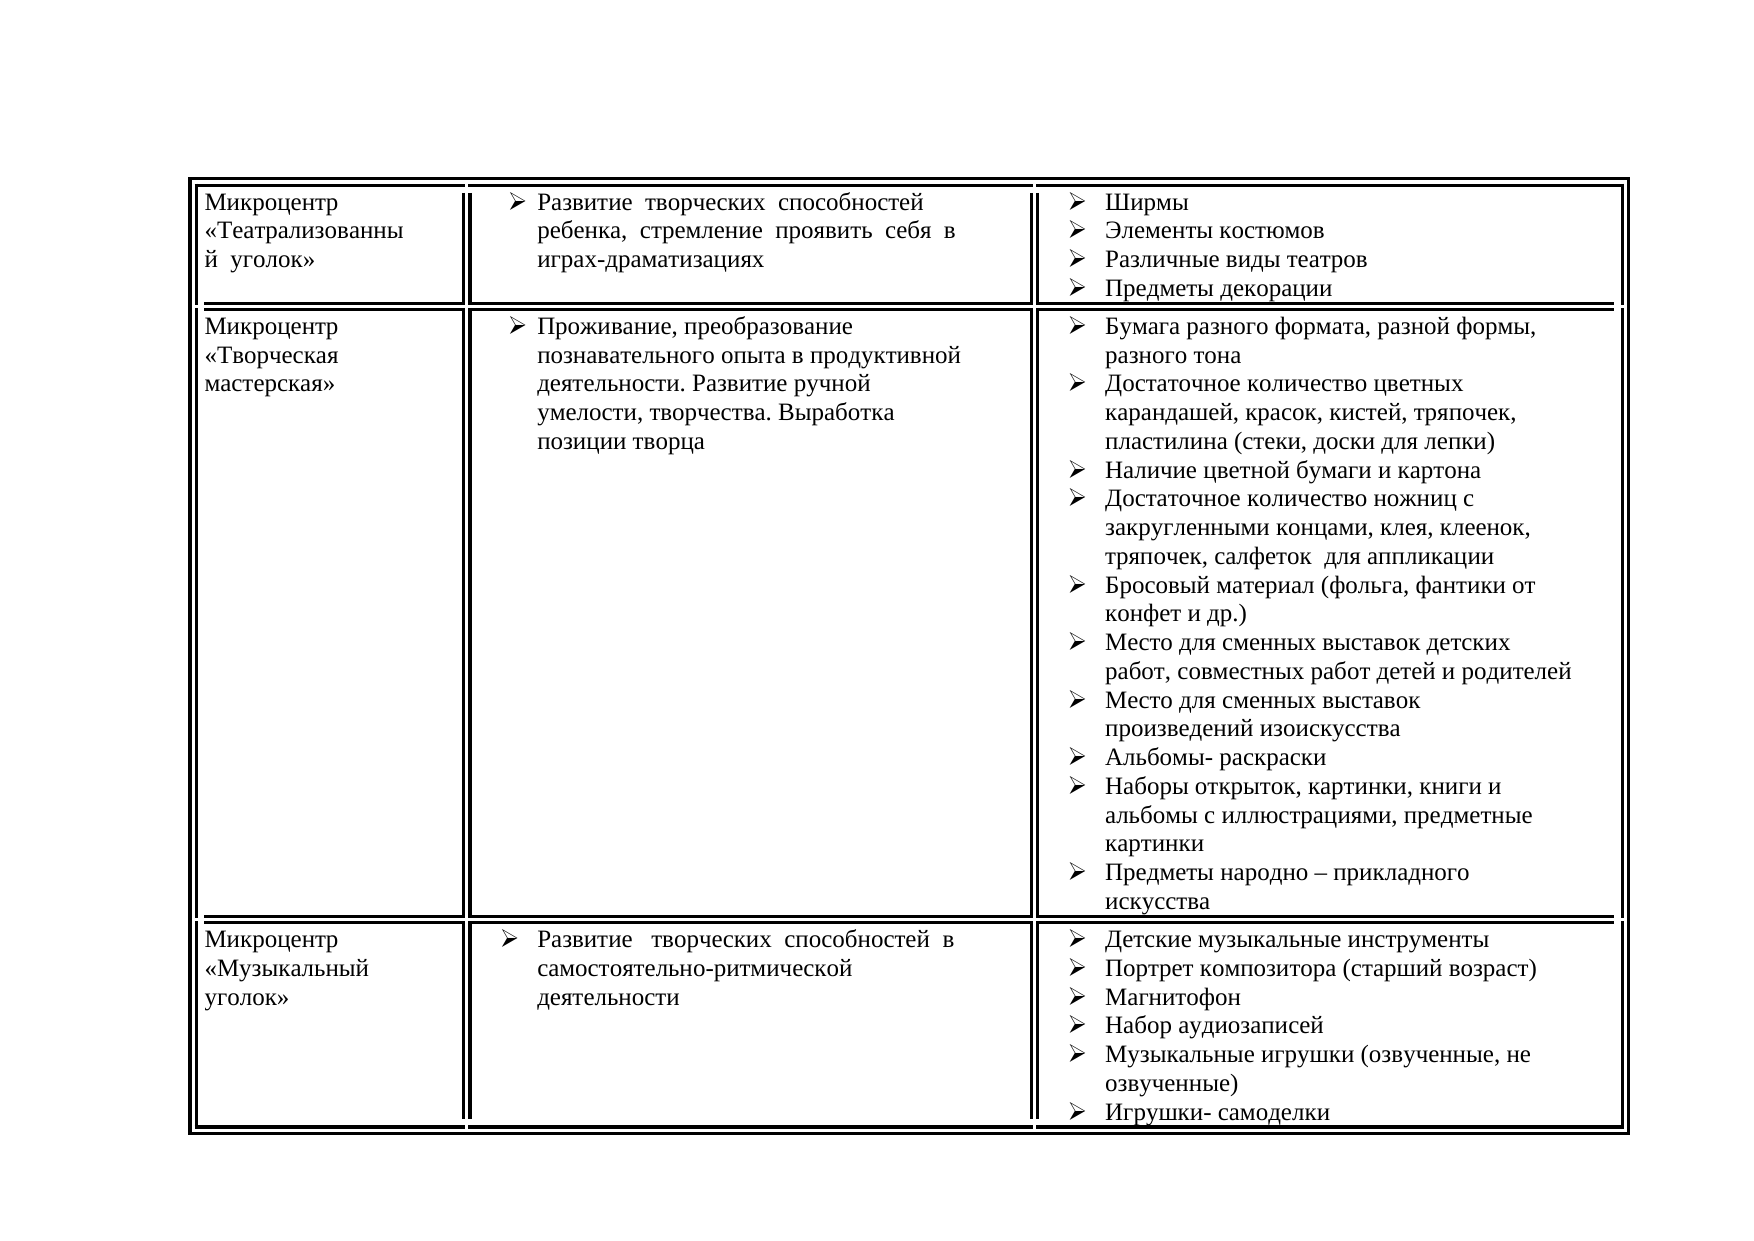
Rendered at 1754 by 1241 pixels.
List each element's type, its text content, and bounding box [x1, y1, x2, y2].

table_cell Проживание, преобразование познавательного опыта в продуктивной деятельности. Развитие ручной умелости, творчества. Выработка позиции творца [467, 302, 1035, 915]
table_cell Ширмы Элементы костюмов Различные виды театров Предметы декорации [1035, 180, 1625, 302]
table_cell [1035, 915, 1625, 1125]
table_cell Микроцентр «Творческая мастерская» [193, 302, 467, 915]
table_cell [467, 915, 1035, 1125]
table_cell Бумага разного формата, разной формы, разного тона Достаточное количество цветных карандашей, красок, кистей, тряпочек, пластилина (стеки, доски для лепки) Наличие цветной бумаги и картона Достаточное количество ножниц с закругленными концами, клея, клеенок, тряпочек, салфеток для аппликации Бросовый материал (фольга, фантики от конфет и др.) Место для сменных выставок детских работ, совместных работ детей и родителей Место для сменных выставок произведений изоискусства Альбомы- раскраски Наборы открыток, картинки, книги и альбомы с иллюстрациями, предметные картинки Предметы народно – прикладного искусства [1035, 302, 1625, 915]
table_cell Микроцентр «Театрализованный уголок» [193, 180, 467, 302]
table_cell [193, 915, 467, 1125]
table_cell Развитие творческих способностей ребенка, стремление проявить себя в играх-драматизациях [467, 180, 1035, 302]
